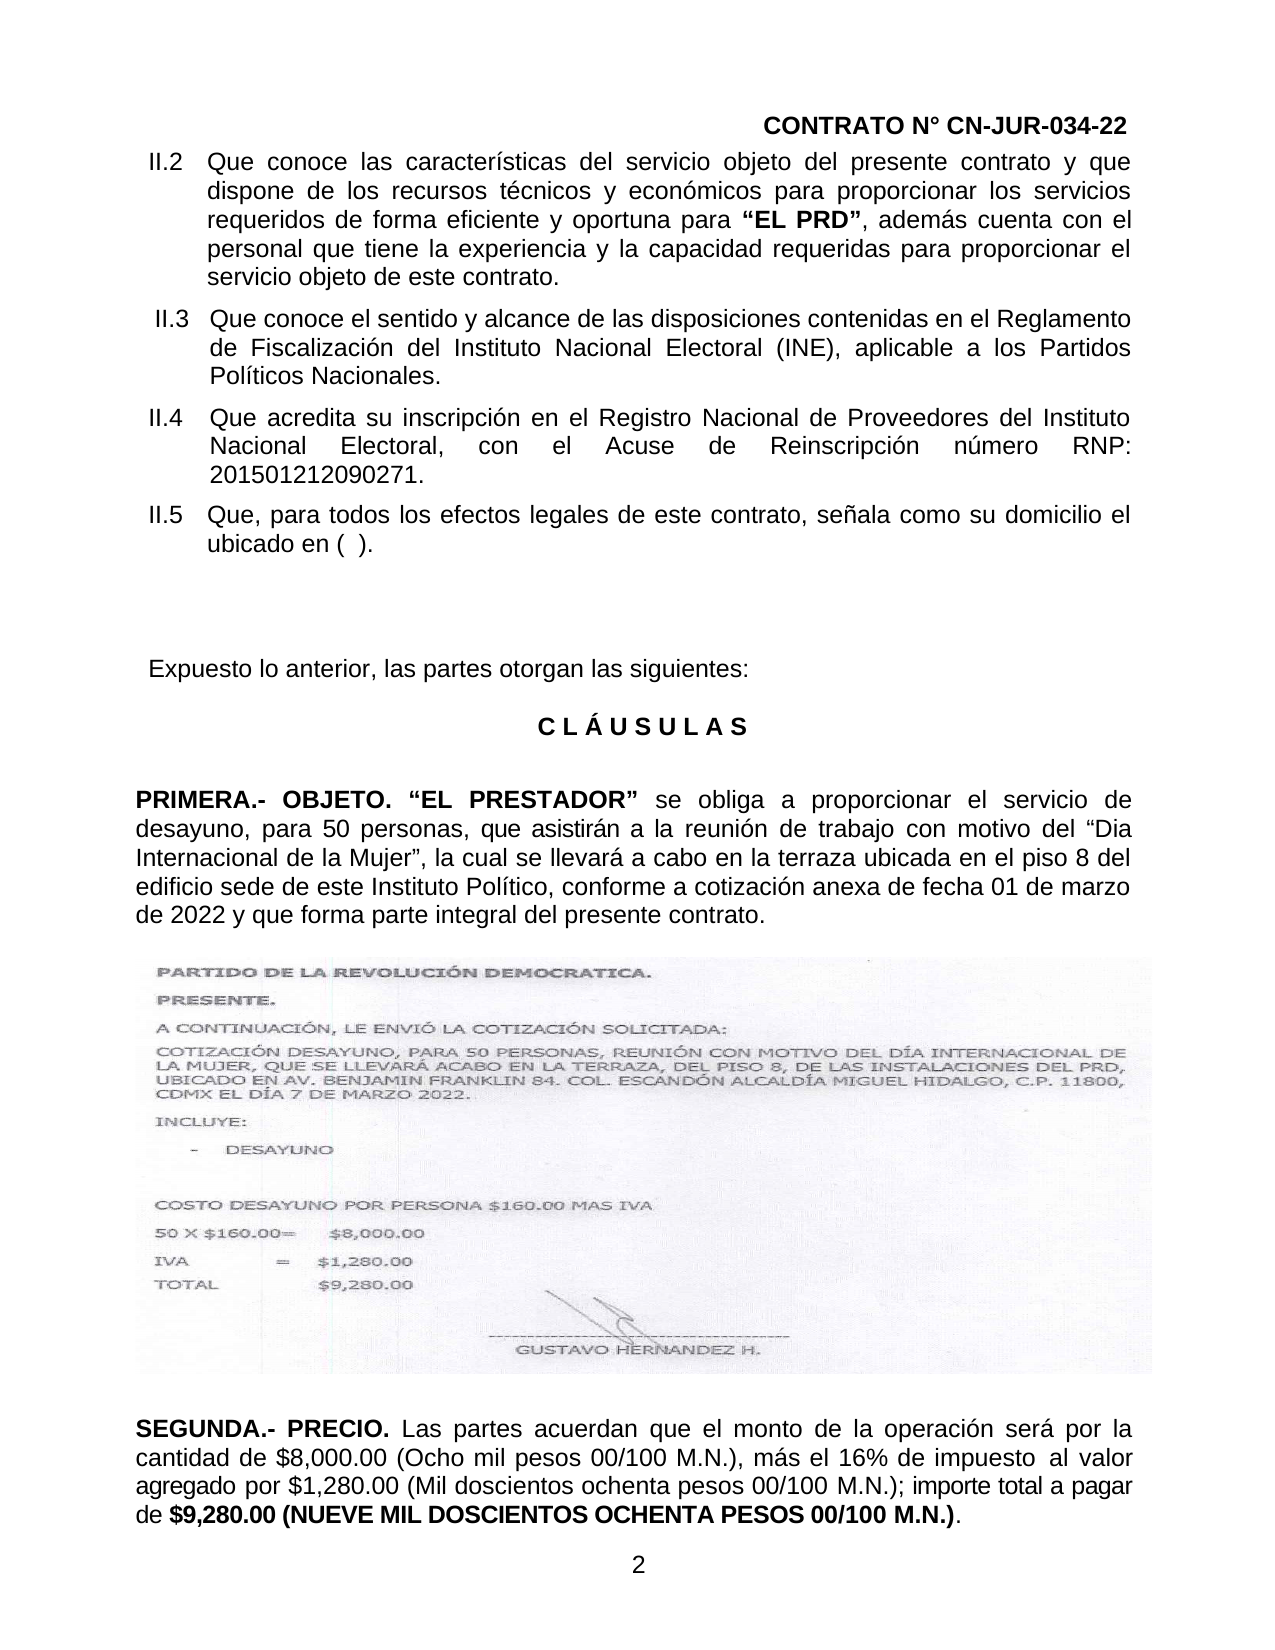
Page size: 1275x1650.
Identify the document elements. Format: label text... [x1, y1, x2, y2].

list Que, para todos los efectos legales de este contrato, señala como su domicilio el ubicado en ( ). [148, 500, 1133, 558]
list Que conoce las características del servicio objeto del presente contrato y que dispone de los recursos técnicos y económicos para proporcionar los servicios requeridos de forma eficiente y oportuna para “EL PRD”, además cuenta con el personal que tiene la experiencia y la capacidad requeridas para proporcionar el servicio objeto de este contrato. [148, 147, 1132, 291]
list Que acredita su inscripción en el Registro Nacional de Proveedores del Instituto Nacional Electoral, con el Acuse de Reinscripción número RNP: 201501212090271. [148, 403, 1132, 489]
list Que conoce el sentido y alcance de las disposiciones contenidas en el Reglamento de Fiscalización del Instituto Nacional Electoral (INE), aplicable a los Partidos Políticos Nacionales. [154, 304, 1133, 390]
text Expuesto lo anterior, las partes otorgan las siguientes: [148, 653, 1154, 682]
subtitle C L Á U S U L A S [147, 712, 1137, 741]
text SEGUNDA.- PRECIO. Las partes acuerdan que el monto de la operación será por la cantidad de $8,000.00 (Ocho mil pesos 00/100 M.N.), más el 16% de impuesto al valor agregado por $1,280.00 (Mil doscientos ochenta pesos 00/100 M.N.); importe total a pagar de $9,280.00 (NUEVE MIL DOSCIENTOS OCHENTA PESOS 00/100 M.N.). [135, 1414, 1133, 1529]
text PRIMERA.- OBJETO. “EL PRESTADOR” se obliga a proporcionar el servicio de desayuno, para 50 personas, que asistirán a la reunión de trabajo con motivo del “Dia Internacional de la Mujer”, la cual se llevará a cabo en la terraza ubicada en el piso 8 del edificio sede de este Instituto Político, conforme a cotización anexa de fecha 01 de marzo de 2022 y que forma parte integral del presente contrato. [135, 785, 1133, 929]
